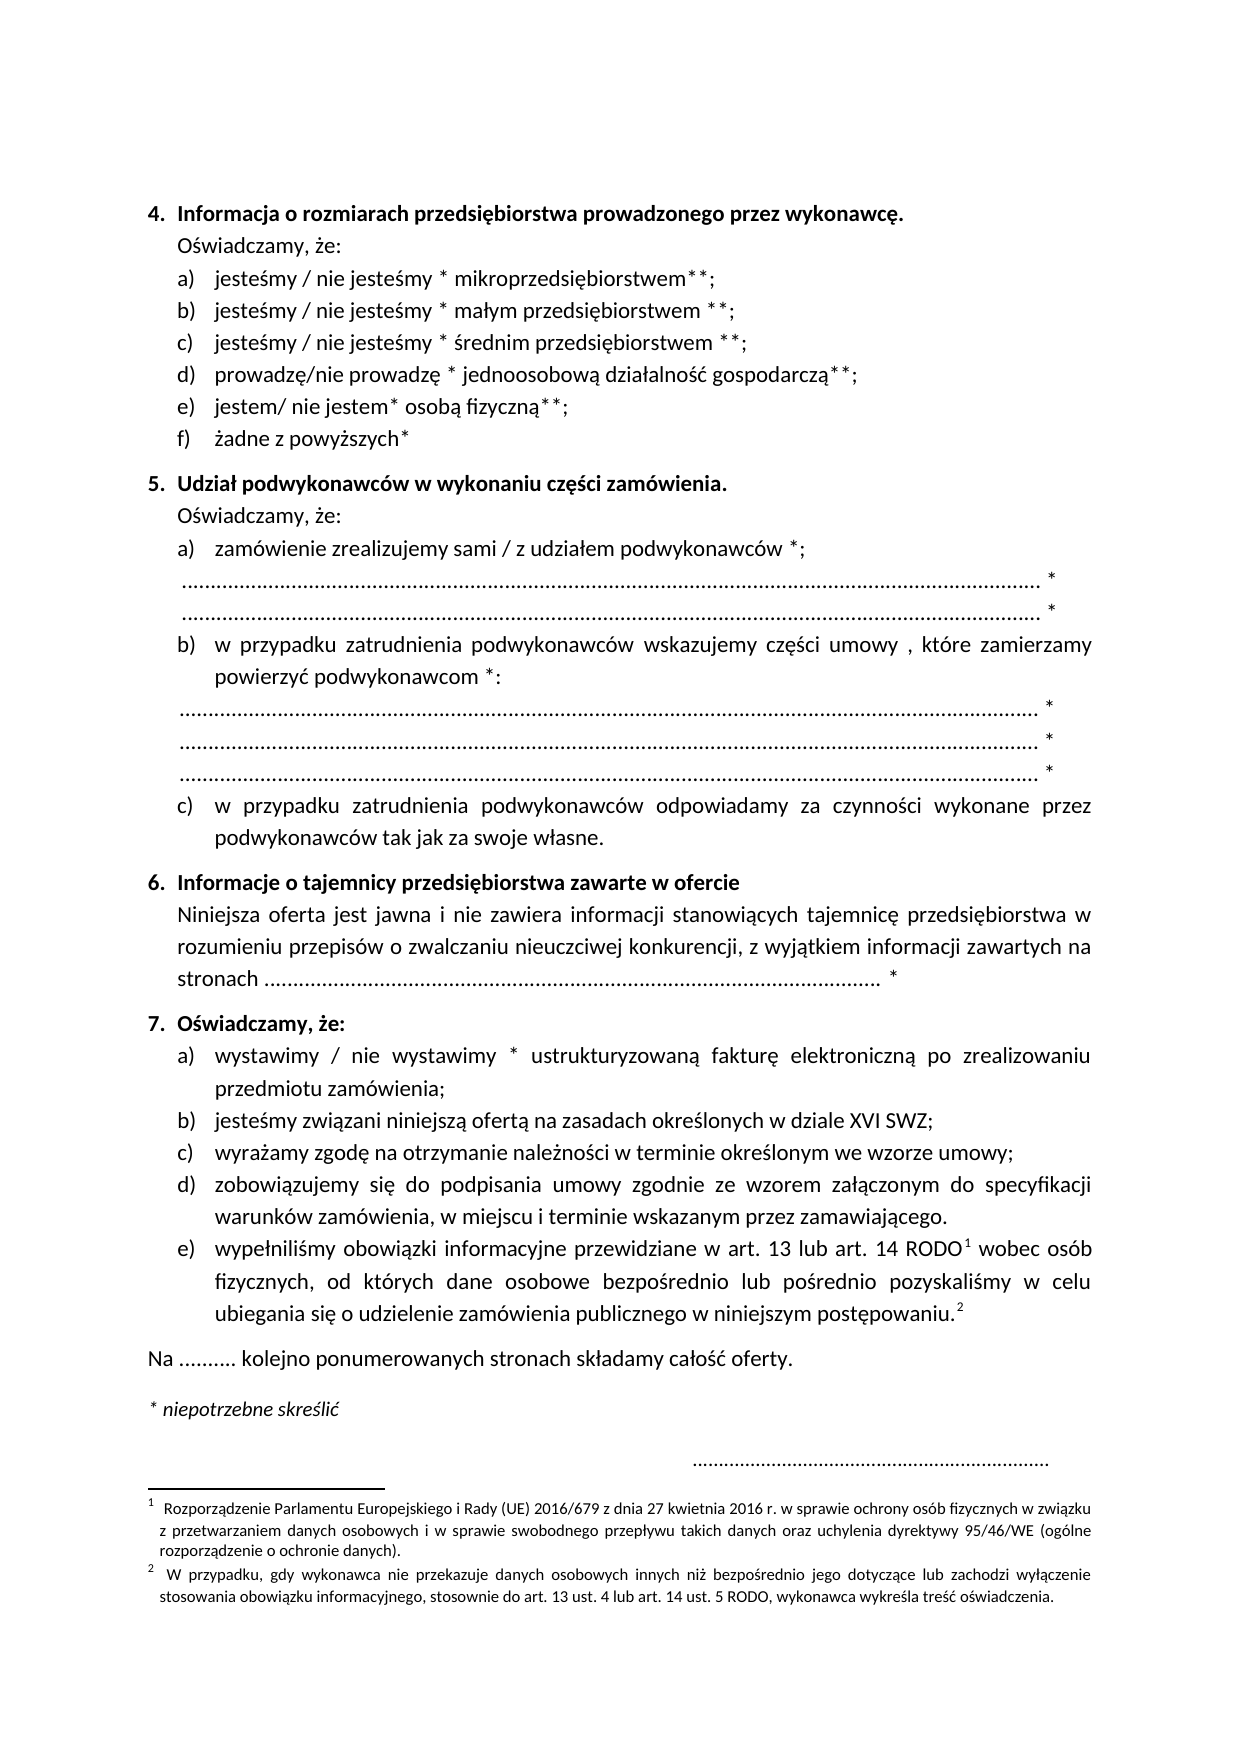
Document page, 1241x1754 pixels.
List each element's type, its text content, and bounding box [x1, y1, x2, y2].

list Informacje o tajemnicy przedsiębiorstwa zawarte w ofercie [148, 868, 1093, 896]
list żadne z powyższych* [177, 424, 1093, 453]
list Oświadczamy, że: [148, 1009, 1093, 1037]
text Na .......... kolejno ponumerowanych stronach składamy całość oferty. [148, 1344, 1093, 1372]
list jestem/ nie jestem* osobą fizyczną**; [177, 392, 1093, 420]
text * niepotrzebne skreślić [148, 1397, 1093, 1422]
list jesteśmy / nie jesteśmy * małym przedsiębiorstwem **; [177, 296, 1093, 324]
text Oświadczamy, że: [177, 501, 1093, 529]
list Informacja o rozmiarach przedsiębiorstwa prowadzonego przez wykonawcę. [148, 199, 1093, 227]
text ..................................................................................................................................................... * [179, 759, 1093, 787]
list zamówienie zrealizujemy sami / z udziałem podwykonawców *; [177, 534, 1093, 562]
list w przypadku zatrudnienia podwykonawców wskazujemy części umowy , które zamierzamy powierzyć podwykonawcom *: [177, 630, 1093, 690]
text Niniejsza oferta jest jawna i nie zawiera informacji stanowiących tajemnicę przedsiębiorstwa w rozumieniu przepisów o zwalczaniu nieuczciwej konkurencji, z wyjątkiem informacji zawartych na stronach ........................................................................................................... * [177, 900, 1093, 993]
list wyrażamy zgodę na otrzymanie należności w terminie określonym we wzorze umowy; [177, 1138, 1093, 1166]
list Udział podwykonawców w wykonaniu części zamówienia. [148, 469, 1093, 497]
list zobowiązujemy się do podpisania umowy zgodnie ze wzorem załączonym do specyfikacji warunków zamówienia, w miejscu i terminie wskazanym przez zamawiającego. [177, 1170, 1093, 1230]
text ..................................................................................................................................................... * [179, 727, 1093, 755]
list wystawimy / nie wystawimy * ustrukturyzowaną fakturę elektroniczną po zrealizowaniu przedmiotu zamówienia; [177, 1041, 1093, 1102]
list w przypadku zatrudnienia podwykonawców odpowiadamy za czynności wykonane przez podwykonawców tak jak za swoje własne. [177, 791, 1093, 851]
list jesteśmy związani niniejszą ofertą na zasadach określonych w dziale XVI SWZ; [177, 1106, 1093, 1134]
text ..................................................................................................................................................... * [148, 566, 1093, 594]
text ..................................................................................................................................................... * [148, 598, 1093, 626]
list wypełniliśmy obowiązki informacyjne przewidziane w art. 13 lub art. 14 RODO wobec osób fizycznych, od których dane osobowe bezpośrednio lub pośrednio pozyskaliśmy w celu ubiegania się o udzielenie zamówienia publicznego w niniejszym postępowaniu. [177, 1234, 1093, 1327]
text ..................................................................................................................................................... * [179, 694, 1093, 723]
list jesteśmy / nie jesteśmy * mikroprzedsiębiorstwem**; [177, 264, 1093, 292]
list jesteśmy / nie jesteśmy * średnim przedsiębiorstwem **; [177, 328, 1093, 356]
text Oświadczamy, że: [177, 231, 1093, 259]
list prowadzę/nie prowadzę * jednoosobową działalność gospodarczą**; [177, 360, 1093, 388]
text .................................................................... [649, 1447, 1093, 1472]
